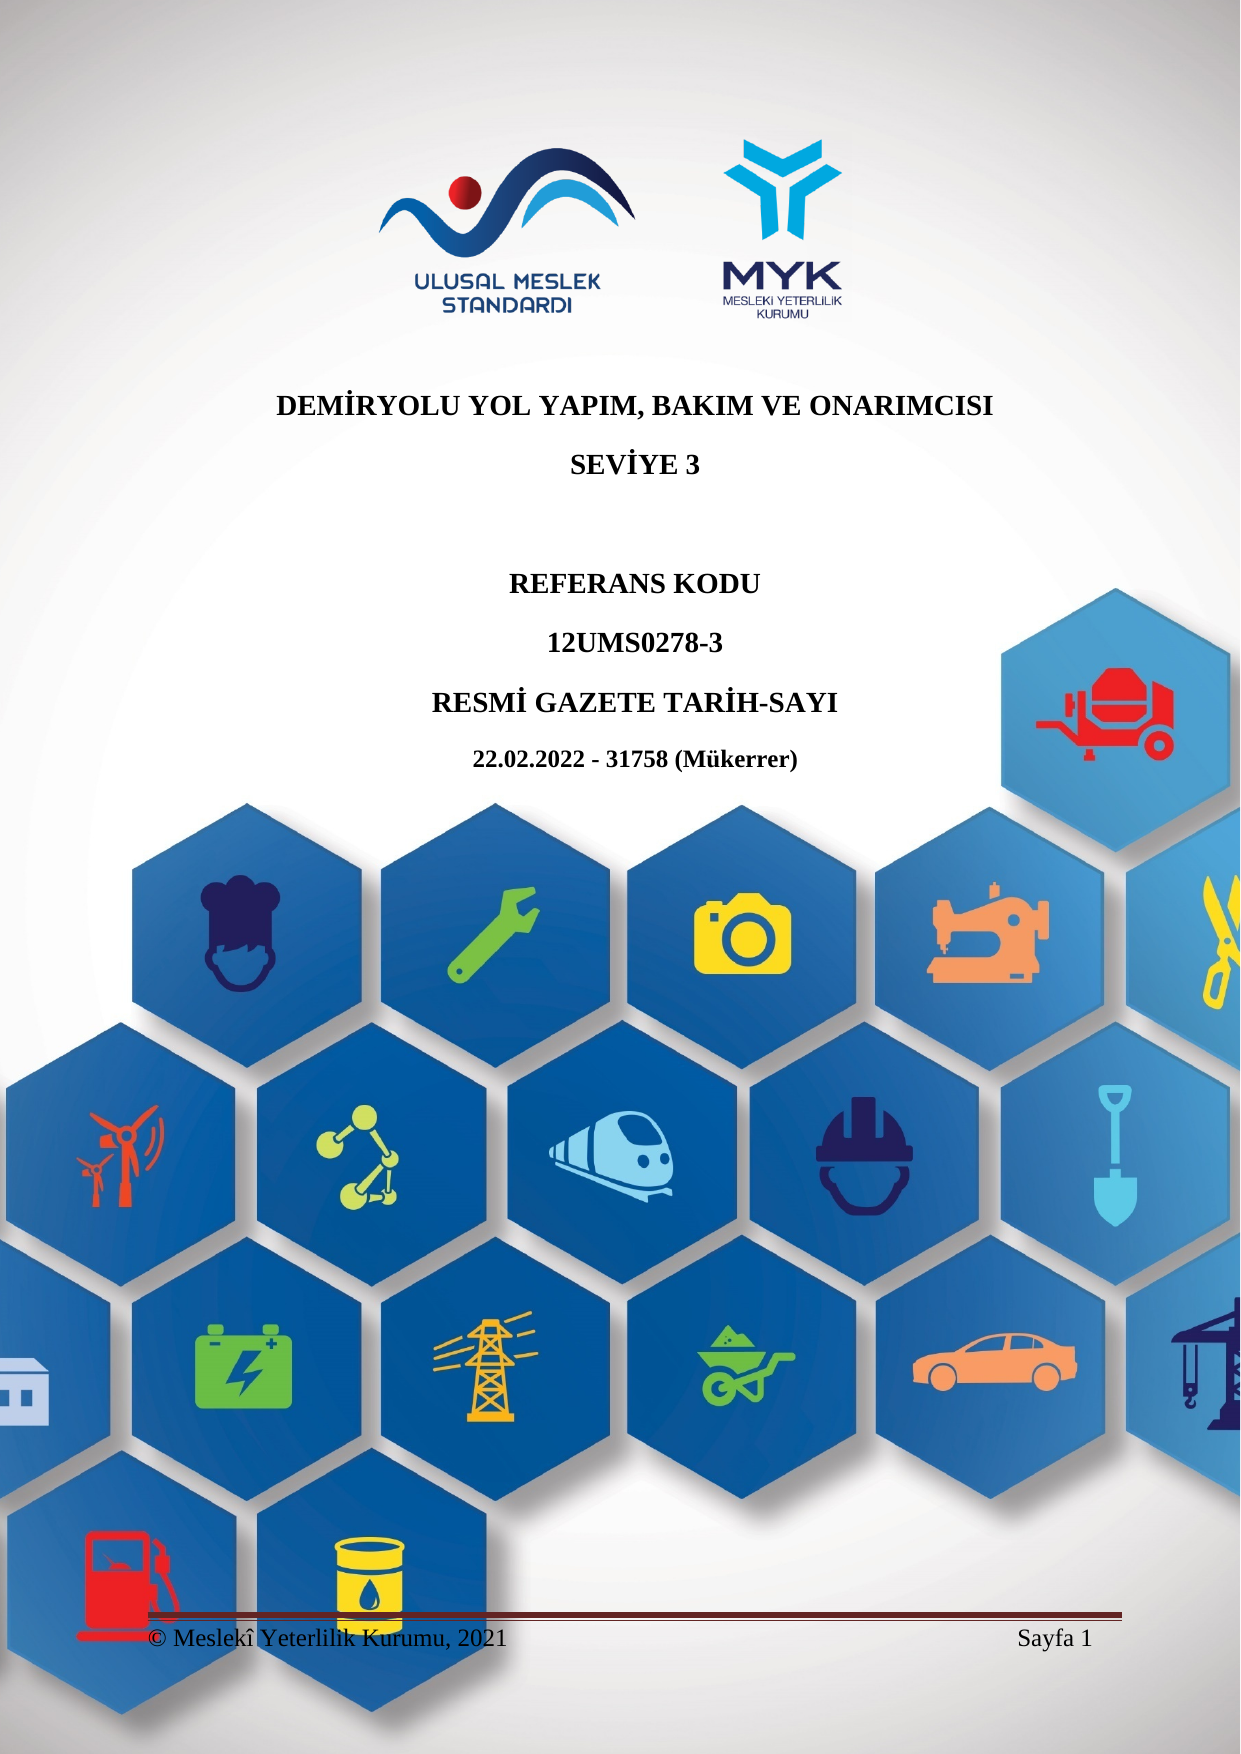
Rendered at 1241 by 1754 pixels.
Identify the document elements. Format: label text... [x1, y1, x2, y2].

picture [0, 0, 1241, 1754]
text SEVİYE 3 [148, 447, 1122, 481]
text REFERANS KODU [148, 566, 1122, 600]
text RESMİ GAZETE TARİH-SAYI [148, 685, 1122, 718]
text DEMİRYOLU YOL YAPIM, BAKIM VE ONARIMCISI [148, 388, 1122, 422]
text 12UMS0278-3 [148, 626, 1122, 659]
text 22.02.2022 - 31758 (Mükerrer) [148, 744, 1122, 773]
